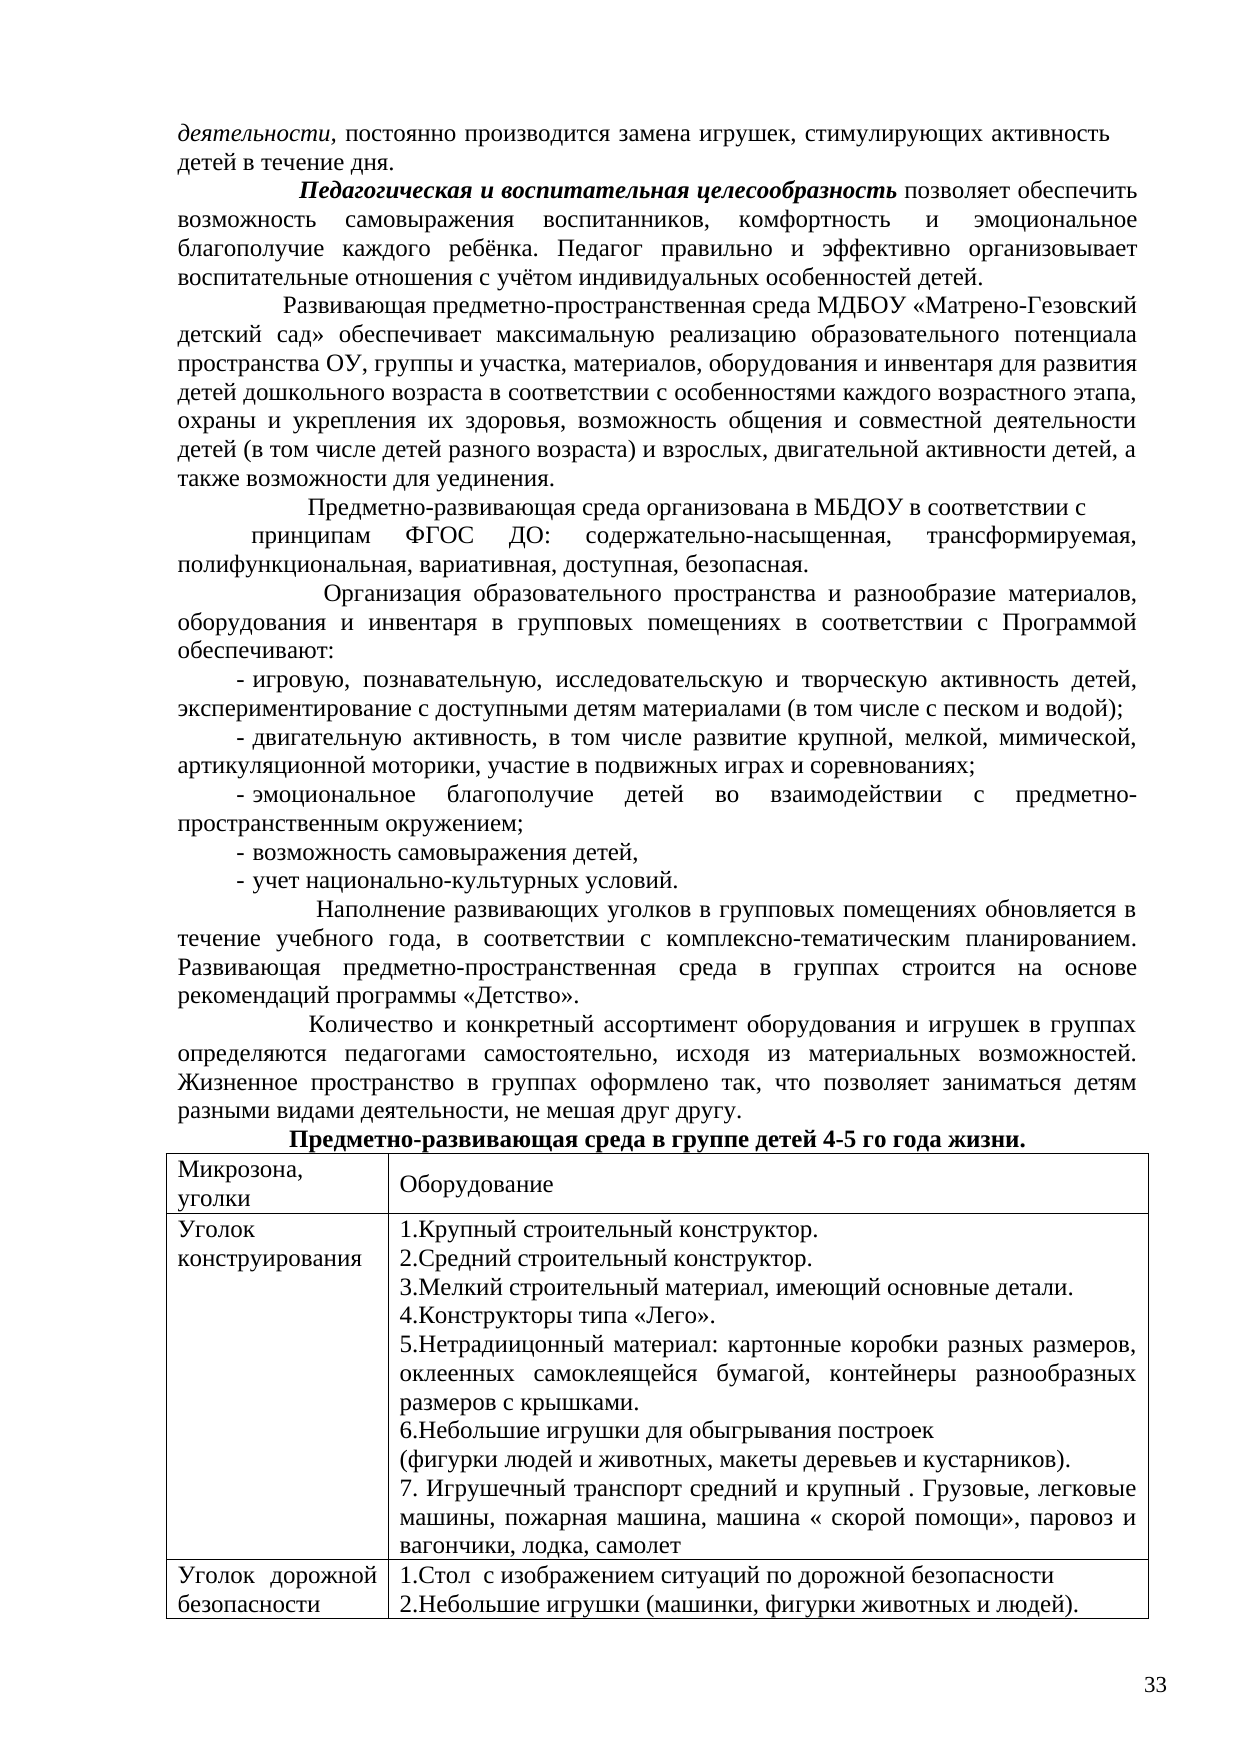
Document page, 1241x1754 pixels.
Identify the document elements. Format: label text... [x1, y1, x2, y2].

table_header Микрозона, уголки [167, 1154, 388, 1213]
text Организация образовательного пространства и разнообразие материалов, оборудования и инвентаря в групповых помещениях в соответствии с Программой обеспечивают: [177, 578, 1138, 664]
table_cell Уголок конструирования [167, 1214, 388, 1559]
table_header Оборудование [389, 1154, 1148, 1213]
list возможность самовыражения детей, [177, 837, 1138, 866]
list игровую, познавательную, исследовательскую и творческую активность детей, экспериментирование с доступными детям материалами (в том числе с песком и водой); [177, 664, 1138, 722]
list учет национально-культурных условий. [177, 866, 1138, 894]
table_cell 1.Крупный строительный конструктор. 2.Средний строительный конструктор. 3.Мелкий строительный материал, имеющий основные детали. 4.Конструкторы типа «Лего». 5.Нетрадиицонный материал: картонные коробки разных размеров, оклеенных самоклеящейся бумагой, контейнеры разнообразных размеров с крышками. 6.Небольшие игрушки для обыгрывания построек (фигурки людей и животных, макеты деревьев и кустарников). 7. Игрушечный транспорт средний и крупный . Грузовые, легковые машины, пожарная машина, машина « скорой помощи», паровоз и вагончики, лодка, самолет [389, 1214, 1148, 1559]
text Развивающая предметно-пространственная среда МДБОУ «Матрено-Гезовский детский сад» обеспечивает максимальную реализацию образовательного потенциала пространства ОУ, группы и участка, материалов, оборудования и инвентаря для развития детей дошкольного возраста в соответствии с особенностями каждого возрастного этапа, охраны и укрепления их здоровья, возможность общения и совместной деятельности детей (в том числе детей разного возраста) и взрослых, двигательной активности детей, а также возможности для уединения. [177, 291, 1138, 492]
text принципам ФГОС ДО: содержательно-насыщенная, трансформируемая, полифункциональная, вариативная, доступная, безопасная. [177, 521, 1138, 578]
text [177, 118, 1111, 176]
table_cell 1.Стол с изображением ситуаций по дорожной безопасности 2.Небольшие игрушки (машинки, фигурки животных и людей). [389, 1560, 1148, 1618]
text Предметно-развивающая среда организована в МБДОУ в соответствии с [177, 492, 1138, 521]
text Педагогическая и воспитательная целесообразность позволяет обеспечить возможность самовыражения воспитанников, комфортность и эмоциональное благополучие каждого ребёнка. Педагог правильно и эффективно организовывает воспитательные отношения с учётом индивидуальных особенностей детей. [177, 176, 1138, 291]
list двигательную активность, в том числе развитие крупной, мелкой, мимической, артикуляционной моторики, участие в подвижных играх и соревнованиях; [177, 722, 1138, 779]
list эмоциональное благополучие детей во взаимодействии с предметно-пространственным окружением; [177, 779, 1138, 837]
text Предметно-развивающая среда в группе детей 4-5 го года жизни. [177, 1124, 1138, 1153]
text Количество и конкретный ассортимент оборудования и игрушек в группах определяются педагогами самостоятельно, исходя из материальных возможностей. Жизненное пространство в группах оформлено так, что позволяет заниматься детям разными видами деятельности, не мешая друг другу. [177, 1009, 1138, 1124]
table_cell Уголок дорожной безопасности [167, 1560, 388, 1618]
text Наполнение развивающих уголков в групповых помещениях обновляется в течение учебного года, в соответствии с комплексно-тематическим планированием. Развивающая предметно-пространственная среда в группах строится на основе рекомендаций программы «Детство». [177, 894, 1138, 1009]
